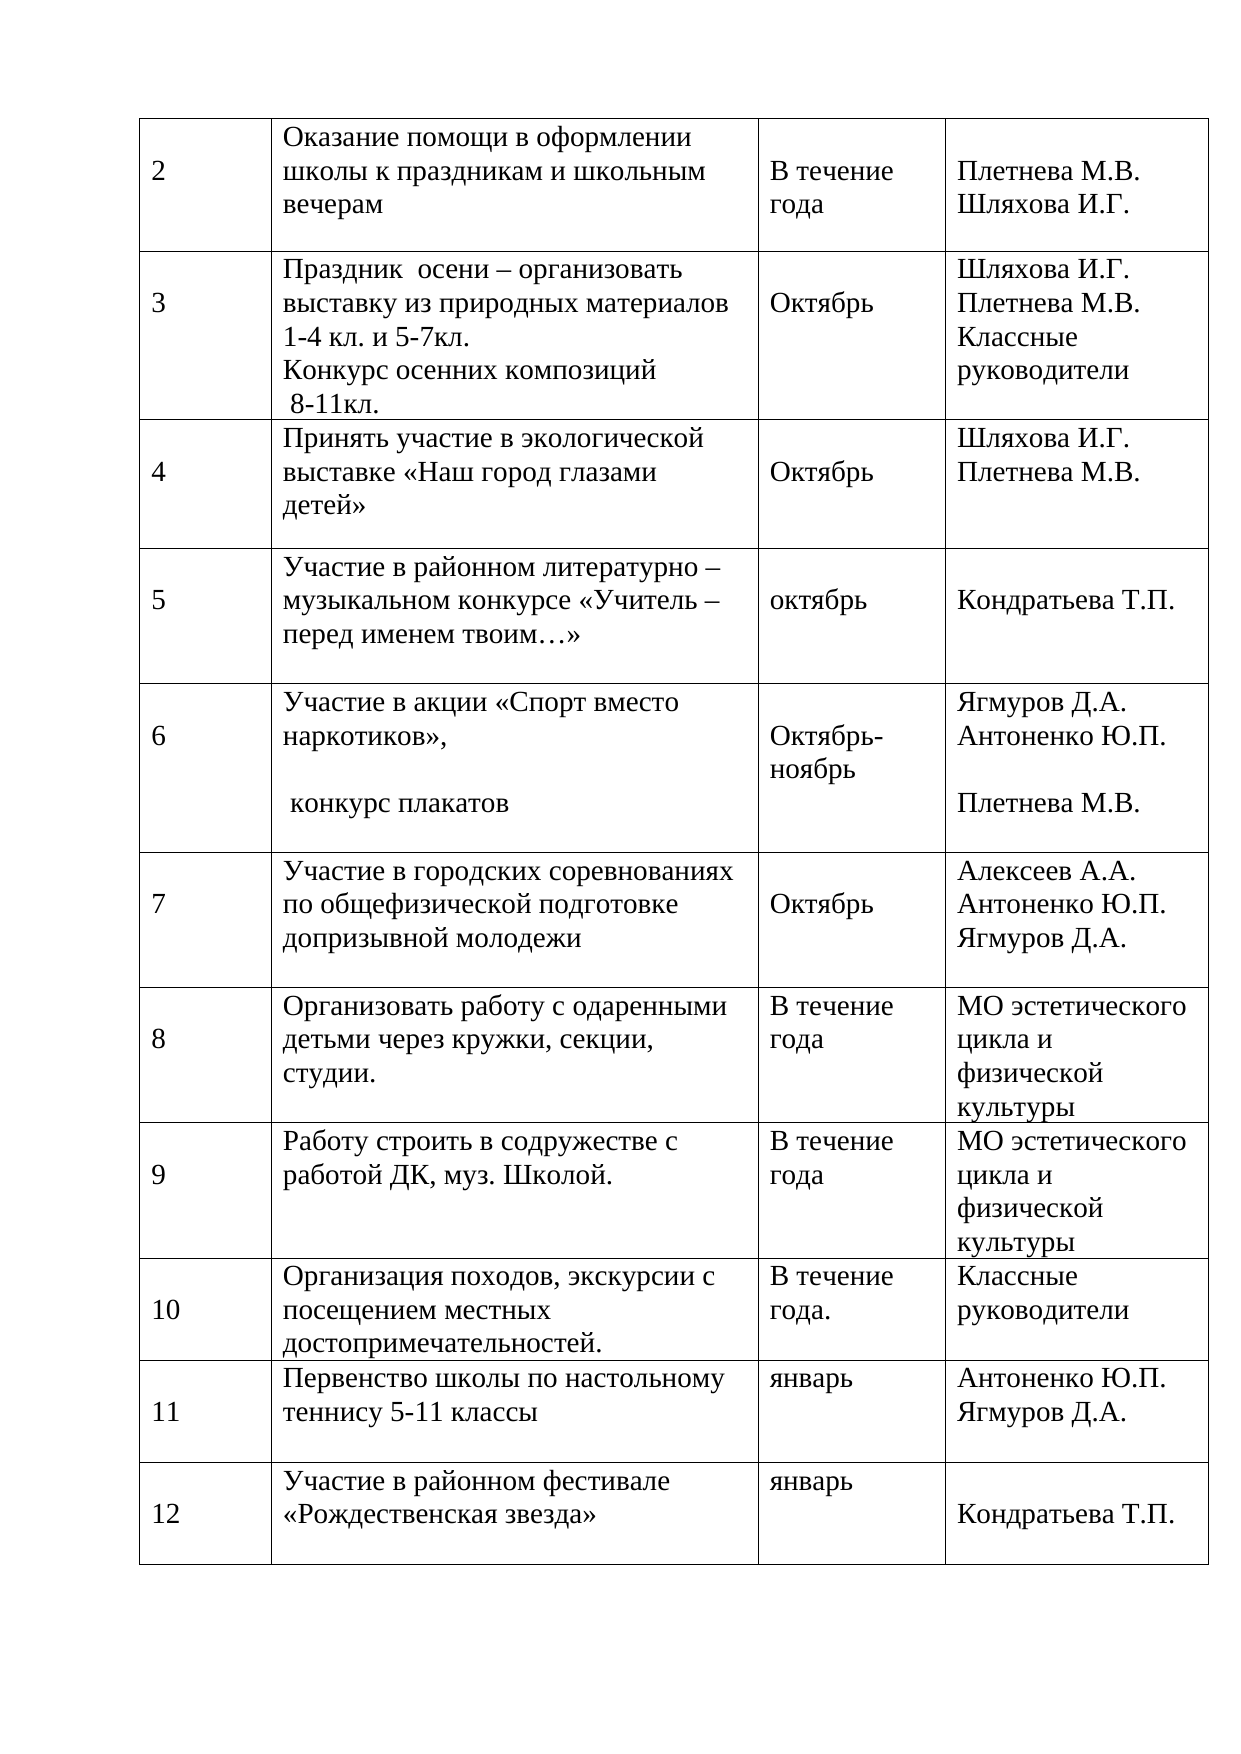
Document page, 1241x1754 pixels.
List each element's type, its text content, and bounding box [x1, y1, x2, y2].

table_cell 11 [140, 1361, 271, 1462]
table_cell Организация походов, экскурсии с посещением местных достопримечательностей. [272, 1259, 758, 1359]
table_cell 9 [140, 1123, 271, 1257]
table_cell Участие в акции «Спорт вместо наркотиков», конкурс плакатов [272, 684, 758, 852]
table_cell Участие в районном фестивале «Рождественская звезда» [272, 1463, 758, 1564]
table_cell 6 [140, 684, 271, 852]
table_cell Кондратьева Т.П. [946, 1463, 1208, 1564]
table_cell Шляхова И.Г. Плетнева М.В. Классные руководители [946, 252, 1208, 419]
table_cell 2 [140, 119, 271, 251]
table_cell Организовать работу с одаренными детьми через кружки, секции, студии. [272, 988, 758, 1122]
table_cell 12 [140, 1463, 271, 1564]
table_cell Октябрь [759, 252, 945, 419]
table_cell 4 [140, 420, 271, 548]
table_cell 3 [140, 252, 271, 419]
table_cell Октябрь [759, 420, 945, 548]
table_cell В течение года [759, 119, 945, 251]
table_cell Шляхова И.Г. Плетнева М.В. [946, 420, 1208, 548]
table_cell октябрь [759, 549, 945, 683]
table_cell МО эстетического цикла и физической культуры [946, 988, 1208, 1122]
table_cell Алексеев А.А. Антоненко Ю.П. Ягмуров Д.А. [946, 853, 1208, 987]
table_cell Октябрь [759, 853, 945, 987]
table_cell В течение года. [759, 1259, 945, 1359]
table_cell Антоненко Ю.П. Ягмуров Д.А. [946, 1361, 1208, 1462]
table_cell Участие в городских соревнованиях по общефизической подготовке допризывной молодежи [272, 853, 758, 987]
table_cell 8 [140, 988, 271, 1122]
table_cell Классные руководители [946, 1259, 1208, 1359]
table_cell Оказание помощи в оформлении школы к праздникам и школьным вечерам [272, 119, 758, 251]
table_cell 10 [140, 1259, 271, 1359]
table_cell 7 [140, 853, 271, 987]
table_cell Участие в районном литературно – музыкальном конкурсе «Учитель – перед именем твоим…» [272, 549, 758, 683]
table_cell Работу строить в содружестве с работой ДК, муз. Школой. [272, 1123, 758, 1257]
table_cell МО эстетического цикла и физической культуры [946, 1123, 1208, 1257]
table_cell январь [759, 1361, 945, 1462]
table_cell В течение года [759, 988, 945, 1122]
table_cell Октябрь-ноябрь [759, 684, 945, 852]
table_cell Плетнева М.В. Шляхова И.Г. [946, 119, 1208, 251]
table_cell Кондратьева Т.П. [946, 549, 1208, 683]
table_cell Принять участие в экологической выставке «Наш город глазами детей» [272, 420, 758, 548]
table_cell январь [759, 1463, 945, 1564]
table_cell Праздник осени – организовать выставку из природных материалов 1-4 кл. и 5-7кл. Конкурс осенних композиций 8-11кл. [272, 252, 758, 419]
table_cell В течение года [759, 1123, 945, 1257]
table_cell Ягмуров Д.А. Антоненко Ю.П. Плетнева М.В. [946, 684, 1208, 852]
table_cell 5 [140, 549, 271, 683]
table_cell Первенство школы по настольному теннису 5-11 классы [272, 1361, 758, 1462]
